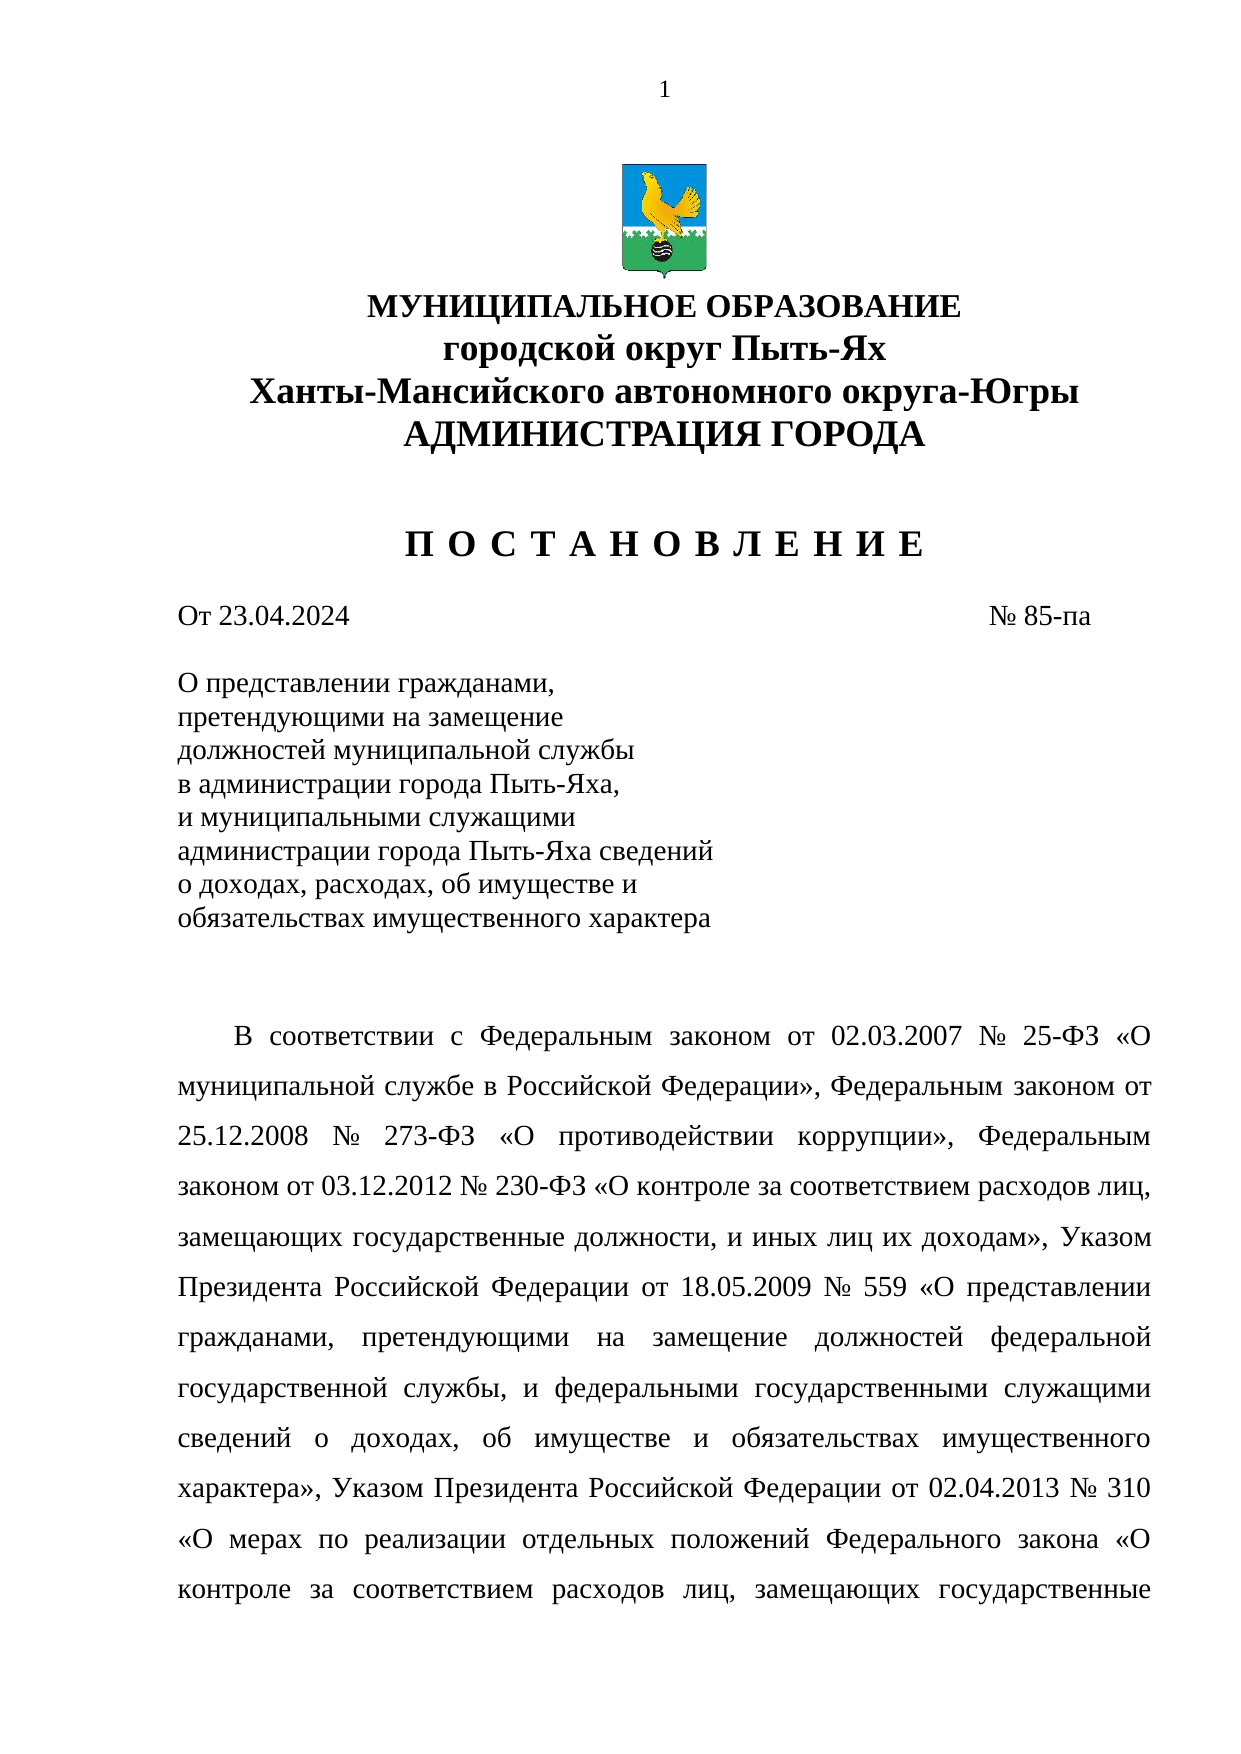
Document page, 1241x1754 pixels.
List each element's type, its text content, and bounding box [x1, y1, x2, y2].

subtitle АДМИНИСТРАЦИЯ ГОРОДА [177, 411, 1152, 454]
picture [622, 164, 707, 287]
text П О С Т А Н О В Л Е Н И Е [177, 521, 1152, 564]
text МУНИЦИПАЛЬНОЕ ОБРАЗОВАНИЕ [177, 287, 1152, 325]
title обязательствах имущественного характера [177, 900, 1152, 933]
text Ханты-Мансийского автономного округа-Югры [177, 368, 1152, 411]
title администрации города Пыть-Яха сведений [177, 833, 1152, 866]
title в администрации города Пыть-Яха, [177, 766, 1152, 799]
title От 23.04.2024 № 85-па [177, 598, 1152, 632]
text городской округ Пыть-Ях [177, 325, 1152, 368]
title О представлении гражданами, [177, 665, 1152, 699]
title претендующими на замещение [177, 699, 1152, 732]
title должностей муниципальной службы [177, 732, 1152, 766]
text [177, 1018, 1152, 1604]
title о доходах, расходах, об имуществе и [177, 866, 1152, 900]
title и муниципальными служащими [177, 799, 1152, 833]
